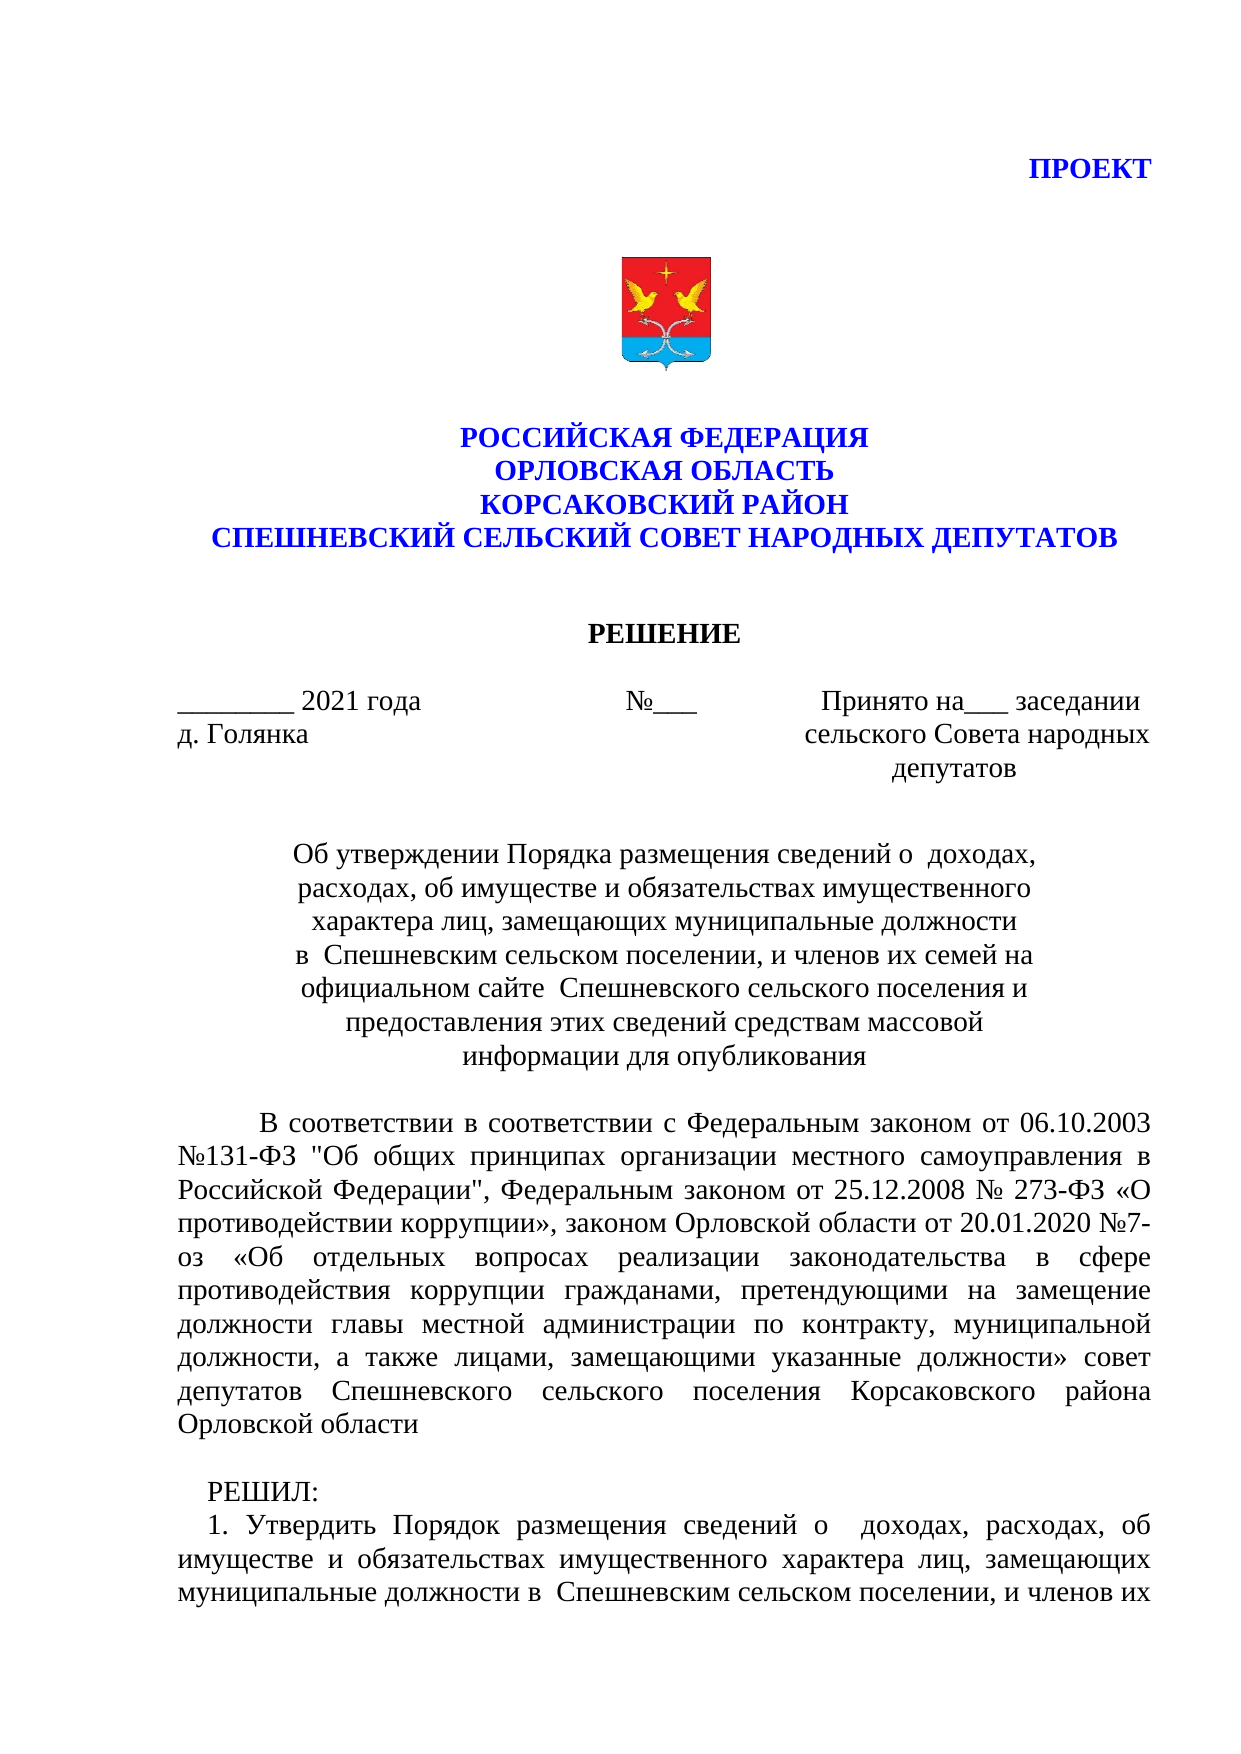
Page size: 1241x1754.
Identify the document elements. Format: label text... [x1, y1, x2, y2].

text СПЕШНЕВСКИЙ СЕЛЬСКИЙ СОВЕТ НАРОДНЫХ ДЕПУТАТОВ [177, 521, 1152, 554]
text информации для опубликования [177, 1038, 1152, 1071]
text расходах, об имуществе и обязательствах имущественного [177, 870, 1152, 903]
text КОРСАКОВСКИЙ РАЙОН [177, 487, 1152, 521]
text характера лиц, замещающих муниципальные должности [177, 903, 1152, 937]
text ПРОЕКТ [177, 152, 1152, 185]
text ________ 2021 года №___ Принято на___ заседании [177, 683, 1152, 716]
text депутатов [177, 750, 1152, 783]
text д. Голянка сельского Совета народных [177, 716, 1152, 750]
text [177, 1507, 1152, 1608]
text ОРЛОВСКАЯ ОБЛАСТЬ [177, 453, 1152, 487]
text официальном сайте Спешневского сельского поселения и [177, 971, 1152, 1004]
text в Спешневским сельском поселении, и членов их семей на [177, 937, 1152, 971]
text В соответствии в соответствии с Федеральным законом от 06.10.2003 №131-ФЗ "Об общих принципах организации местного самоуправления в Российской Федерации", Федеральным законом от 25.12.2008 № 273-ФЗ «О противодействии коррупции», законом Орловской области от 20.01.2020 №7-оз «Об отдельных вопросах реализации законодательства в сфере противодействия коррупции гражданами, претендующими на замещение должности главы местной администрации по контракту, муниципальной должности, а также лицами, замещающими указанные должности» совет депутатов Спешневского сельского поселения Корсаковского района Орловской области [177, 1105, 1152, 1440]
text РОССИЙСКАЯ ФЕДЕРАЦИЯ [177, 420, 1152, 453]
text предоставления этих сведений средствам массовой [177, 1004, 1152, 1038]
text РЕШЕНИЕ [177, 616, 1152, 649]
picture [621, 257, 711, 371]
text РЕШИЛ: [177, 1474, 1152, 1507]
text Об утверждении Порядка размещения сведений о доходах, [177, 836, 1152, 870]
